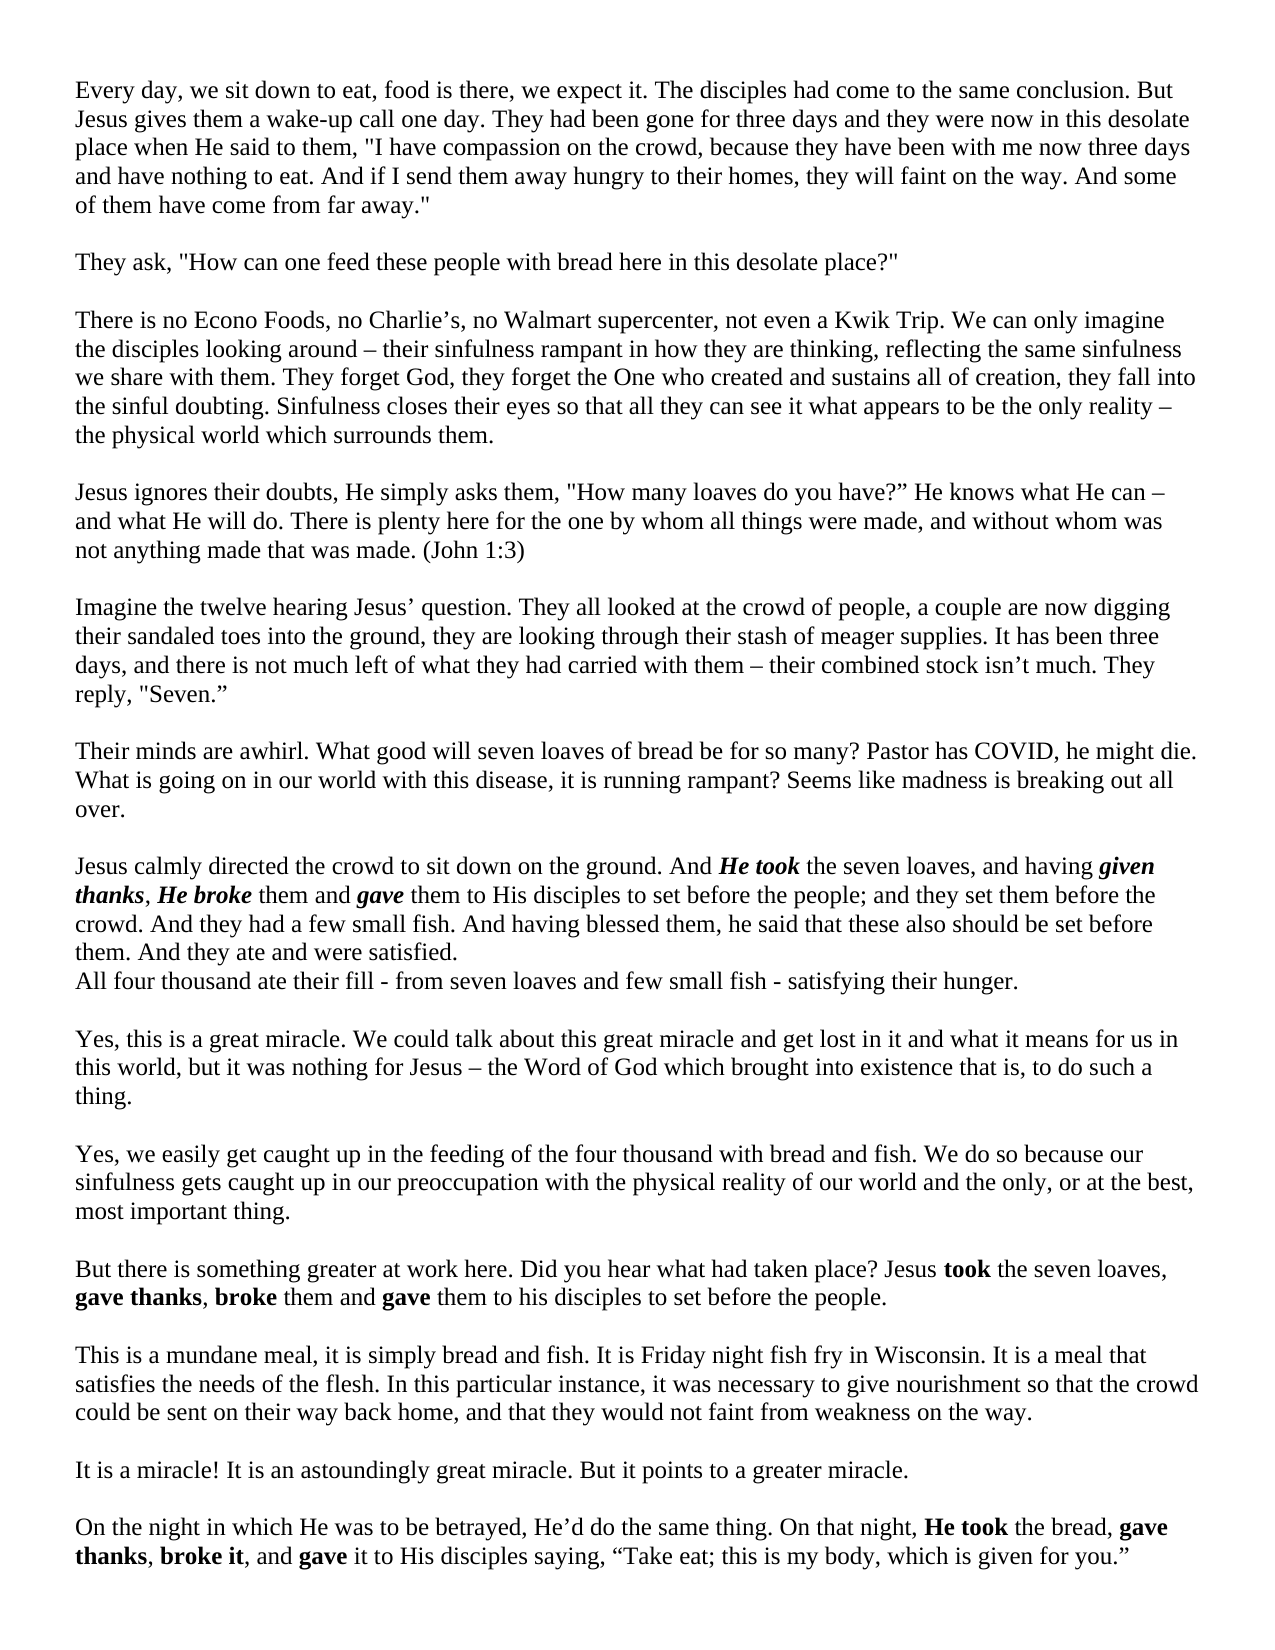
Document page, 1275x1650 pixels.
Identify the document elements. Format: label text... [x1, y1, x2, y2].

text Their minds are awhirl. What good will seven loaves of bread be for so many? Pastor has COVID, he might die. What is going on in our world with this disease, it is running rampant? Seems like madness is breaking out all over. [75, 736, 1200, 822]
text But there is something greater at work here. Did you hear what had taken place? Jesus took the seven loaves, gave thanks, broke them and gave them to his disciples to set before the people. [75, 1254, 1200, 1311]
text Jesus calmly directed the crowd to sit down on the ground. And He took the seven loaves, and having given thanks, He broke them and gave them to His disciples to set before the people; and they set them before the crowd. And they had a few small fish. And having blessed them, he said that these also should be set before them. And they ate and were satisfied. [75, 851, 1200, 966]
text They ask, "How can one feed these people with bread here in this desolate place?" [75, 247, 1200, 276]
text Jesus ignores their doubts, He simply asks them, "How many loaves do you have?” He knows what He can – and what He will do. There is plenty here for the one by whom all things were made, and without whom was not anything made that was made. (John 1:3) [75, 477, 1200, 564]
text There is no Econo Foods, no Charlie’s, no Walmart supercenter, not even a Kwik Trip. We can only imagine the disciples looking around – their sinfulness rampant in how they are thinking, reflecting the same sinfulness we share with them. They forget God, they forget the One who created and sustains all of creation, they fall into the sinful doubting. Sinfulness closes their eyes so that all they can see it what appears to be the only reality – the physical world which surrounds them. [75, 305, 1200, 449]
text All four thousand ate their fill - from seven loaves and few small fish - satisfying their hunger. [75, 966, 1200, 995]
text Every day, we sit down to eat, food is there, we expect it. The disciples had come to the same conclusion. But Jesus gives them a wake-up call one day. They had been gone for three days and they were now in this desolate place when He said to them, "I have compassion on the crowd, because they have been with me now three days and have nothing to eat. And if I send them away hungry to their homes, they will faint on the way. And some of them have come from far away." [75, 75, 1200, 219]
text This is a mundane meal, it is simply bread and fish. It is Friday night fish fry in Wisconsin. It is a meal that satisfies the needs of the flesh. In this particular instance, it was necessary to give nourishment so that the crowd could be sent on their way back home, and that they would not faint from weakness on the way. [75, 1340, 1200, 1426]
text Yes, we easily get caught up in the feeding of the four thousand with bread and fish. We do so because our sinfulness gets caught up in our preoccupation with the physical reality of our world and the only, or at the best, most important thing. [75, 1139, 1200, 1225]
text On the night in which He was to be betrayed, He’d do the same thing. On that night, He took the bread, gave thanks, broke it, and gave it to His disciples saying, “Take eat; this is my body, which is given for you.” [75, 1512, 1200, 1570]
text Imagine the twelve hearing Jesus’ question. They all looked at the crowd of people, a couple are now digging their sandaled toes into the ground, they are looking through their stash of meager supplies. It has been three days, and there is not much left of what they had carried with them – their combined stock isn’t much. They reply, "Seven.” [75, 592, 1200, 707]
text It is a miracle! It is an astoundingly great miracle. But it points to a greater miracle. [75, 1455, 1200, 1484]
text Yes, this is a great miracle. We could talk about this great miracle and get lost in it and what it means for us in this world, but it was nothing for Jesus – the Word of God which brought into existence that is, to do such a thing. [75, 1024, 1200, 1110]
